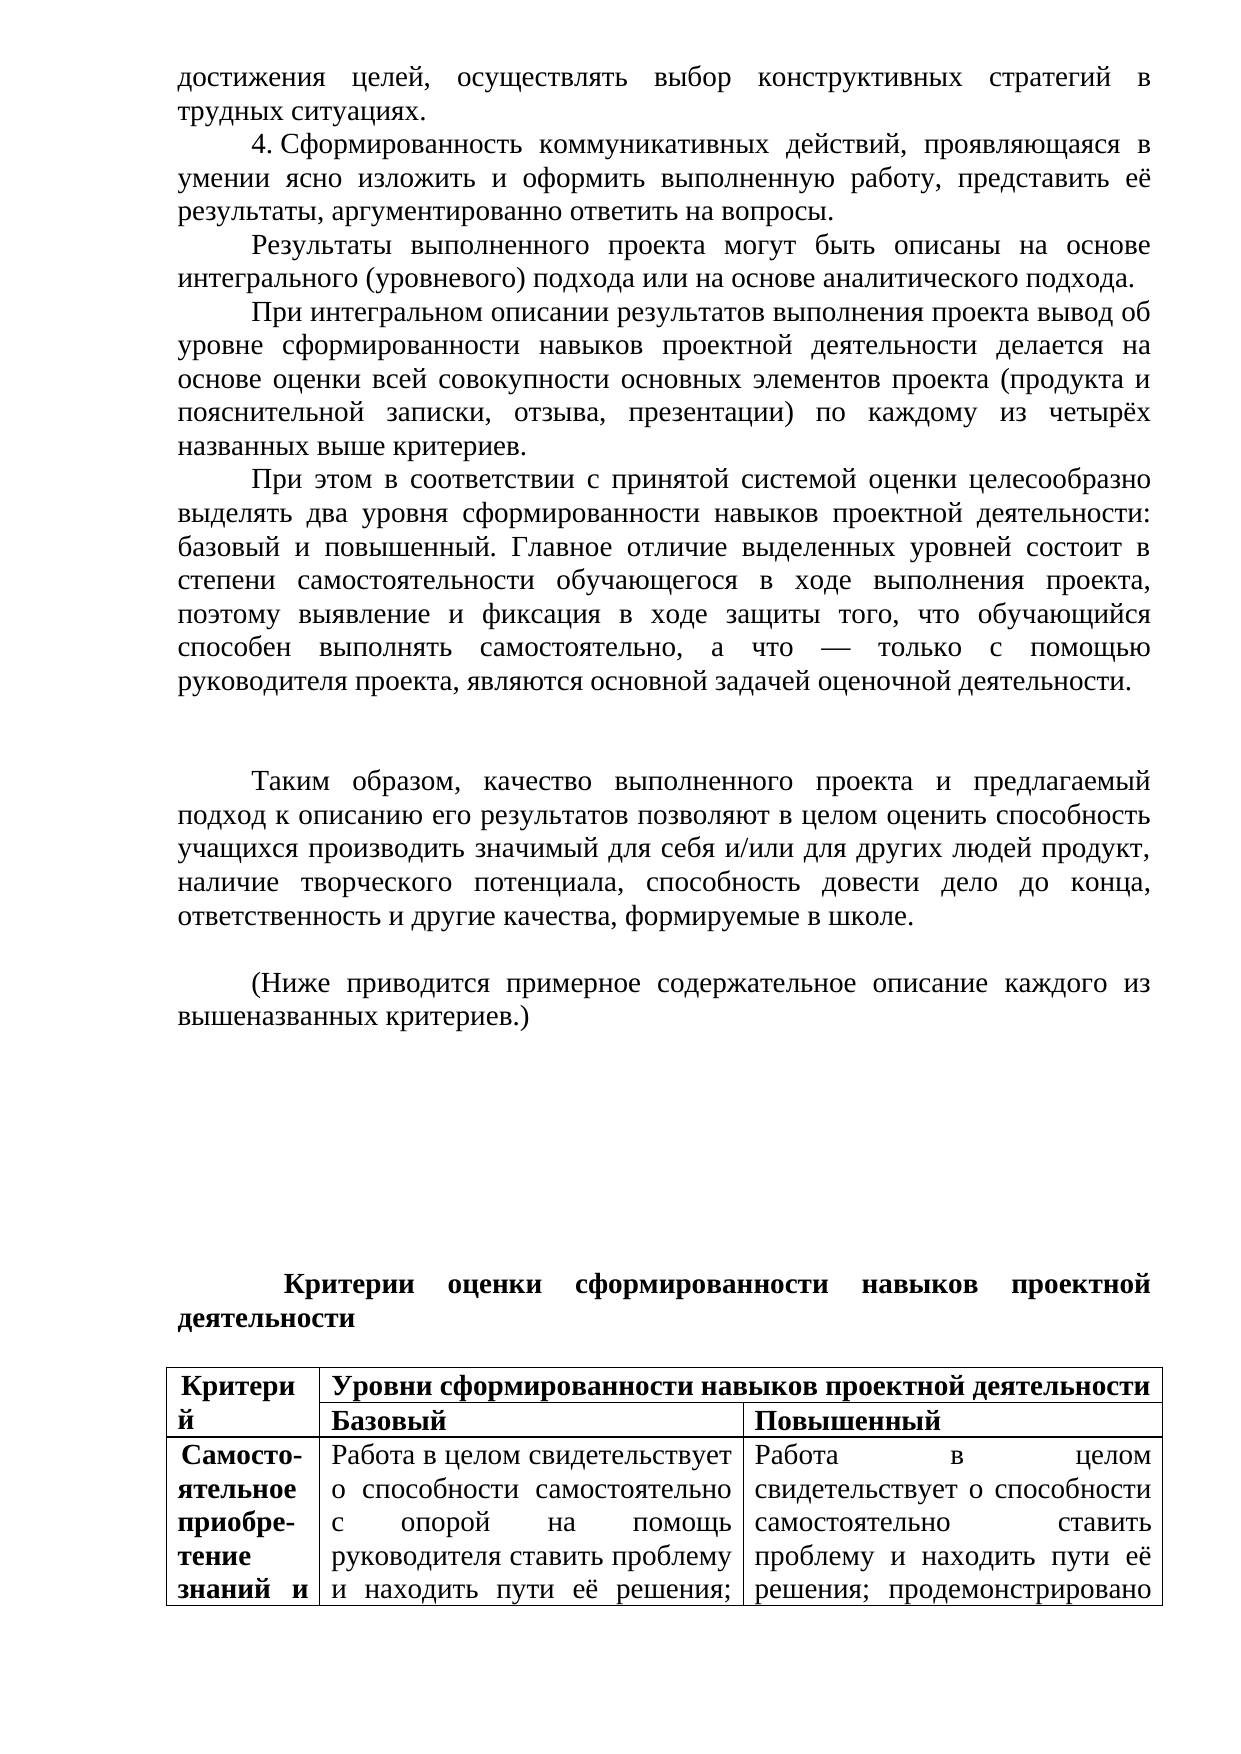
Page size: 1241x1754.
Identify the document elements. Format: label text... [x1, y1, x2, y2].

text (Ниже приводится примерное содержательное описание каждого из вышеназванных критериев.) [177, 965, 1152, 1032]
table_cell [167, 1438, 319, 1605]
table_cell Повышенный [744, 1403, 1162, 1436]
text Результаты выполненного проекта могут быть описаны на основе интегрального (уровневого) подхода или на основе аналитического подхода. [177, 227, 1152, 294]
text Критерии оценки сформированности навыков проектной деятельности [177, 1267, 1152, 1334]
text При этом в соответствии с принятой системой оценки целесообразно выделять два уровня сформированности навыков проектной деятельности: базовый и повышенный. Главное отличие выделенных уровней состоит в степени самостоятельности обучающегося в ходе выполнения проекта, поэтому выявление и фиксация в ходе защиты того, что обучающийся способен выполнять самостоятельно, а что — только с помощью руководителя проекта, являются основной задачей оценочной деятельности. [177, 462, 1152, 696]
table_header Уровни сформированности навыков проектной деятельности [320, 1368, 1162, 1402]
text При интегральном описании результатов выполнения проекта вывод об уровне сформированности навыков проектной деятельности делается на основе оценки всей совокупности основных элементов проекта (продукта и пояснительной записки, отзыва, презентации) по каждому из четырёх названных выше критериев. [177, 294, 1152, 462]
table_header Критерий [167, 1368, 319, 1436]
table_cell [744, 1438, 1162, 1605]
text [177, 59, 1152, 126]
table_cell Базовый [320, 1403, 743, 1436]
text 4. Сформированность коммуникативных действий, проявляющаяся в умении ясно изложить и оформить выполненную работу, представить её результаты, аргументированно ответить на вопросы. [177, 126, 1152, 227]
text Таким образом, качество выполненного проекта и предлагаемый подход к описанию его результатов позволяют в целом оценить способность учащихся производить значимый для себя и/или для других людей продукт, наличие творческого потенциала, способность довести дело до конца, ответственность и другие качества, формируемые в школе. [177, 763, 1152, 931]
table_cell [320, 1438, 743, 1605]
